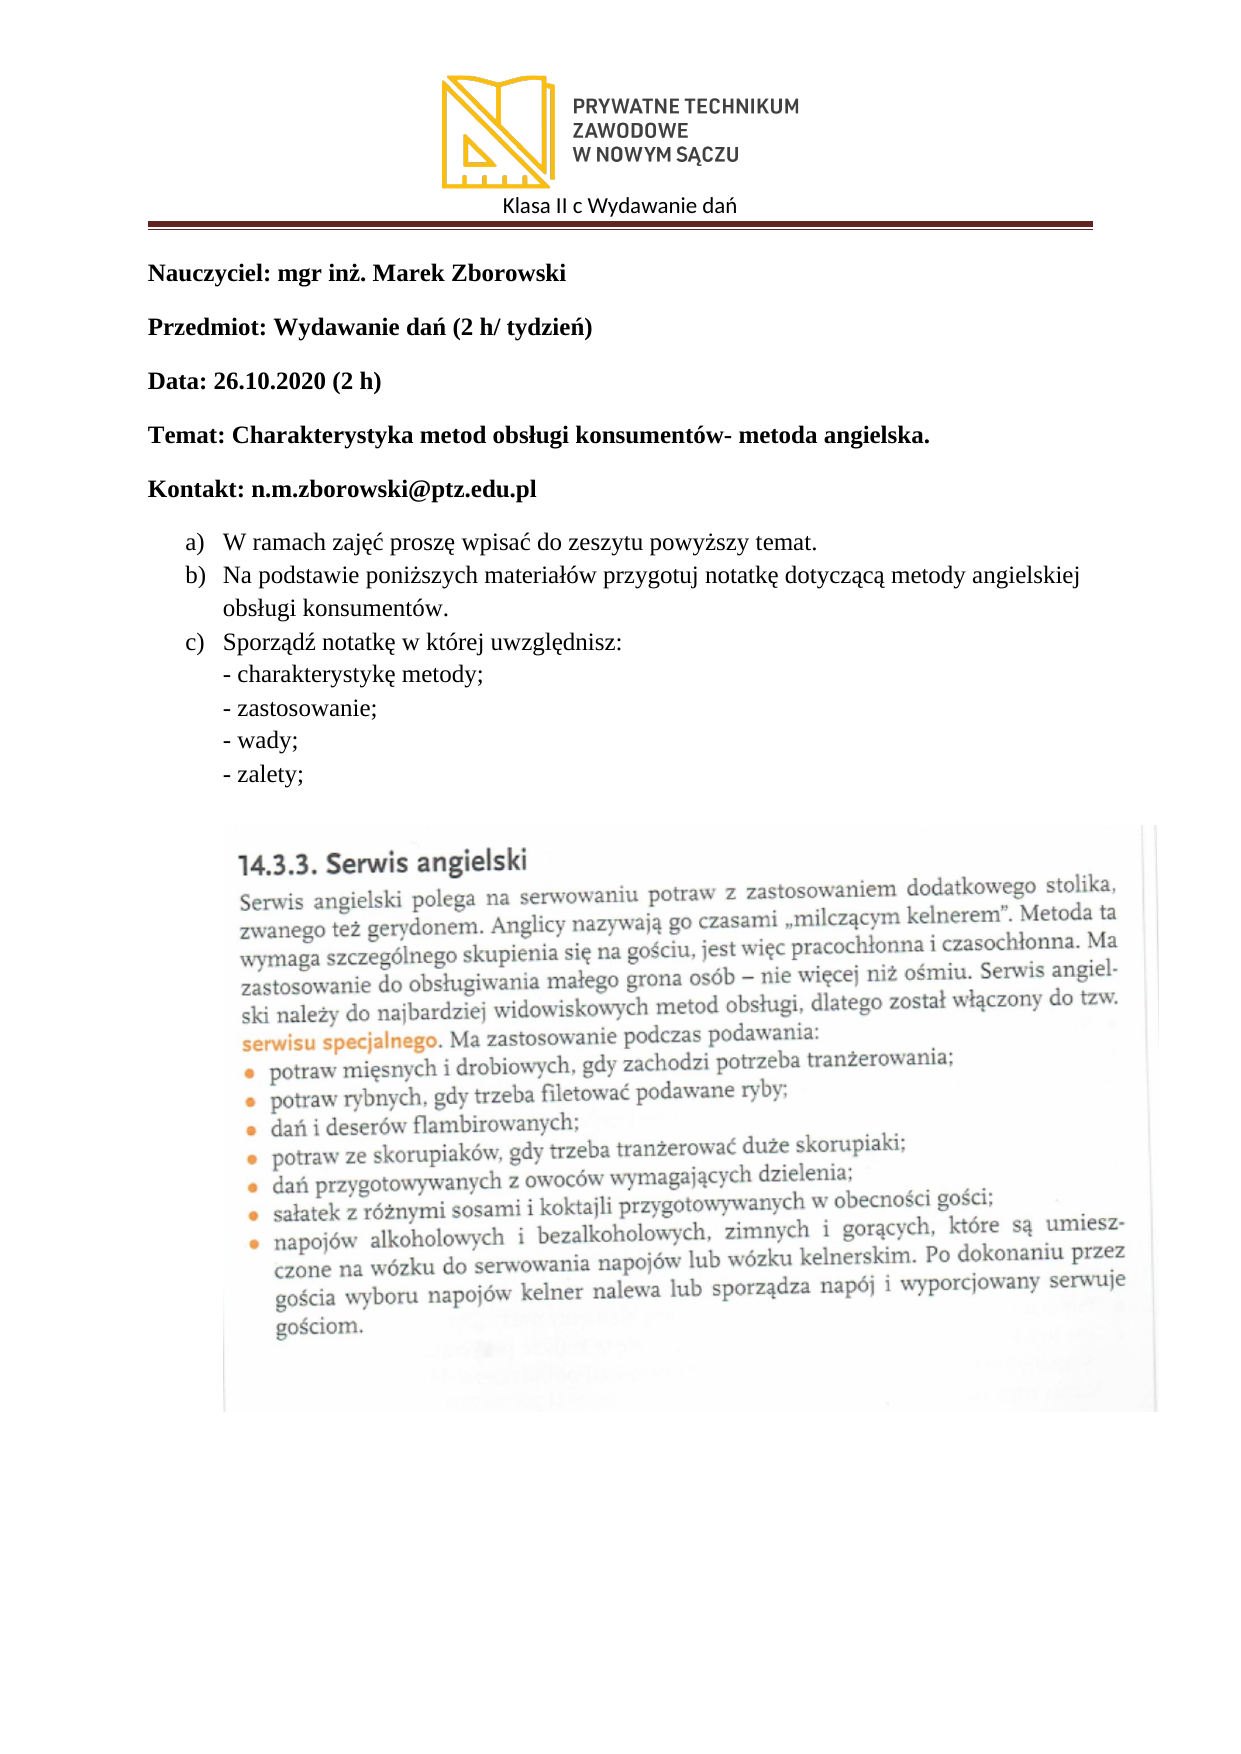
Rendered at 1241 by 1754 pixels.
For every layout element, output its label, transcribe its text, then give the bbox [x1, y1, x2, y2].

list Na podstawie poniższych materiałów przygotuj notatkę dotyczącą metody angielskiej obsługi konsumentów. [185, 561, 1093, 622]
text Nauczyciel: mgr inż. Marek Zborowski [148, 258, 1093, 287]
list - wady; [223, 726, 1093, 754]
picture [439, 73, 802, 191]
list W ramach zajęć proszę wpisać do zeszytu powyższy temat. [185, 527, 1093, 556]
list Sporządź notatkę w której uwzględnisz: [185, 627, 1093, 655]
list - zastosowanie; [223, 693, 1093, 721]
text Temat: Charakterystyka metod obsługi konsumentów- metoda angielska. [148, 420, 1093, 448]
text Przedmiot: Wydawanie dań (2 h/ tydzień) [148, 312, 1093, 341]
text Kontakt: n.m.zborowski@ptz.edu.pl [148, 474, 1093, 502]
list - zalety; [223, 759, 1093, 787]
text Data: 26.10.2020 (2 h) [148, 366, 1093, 395]
list - charakterystykę metody; [223, 659, 1093, 688]
picture [224, 825, 1158, 1412]
